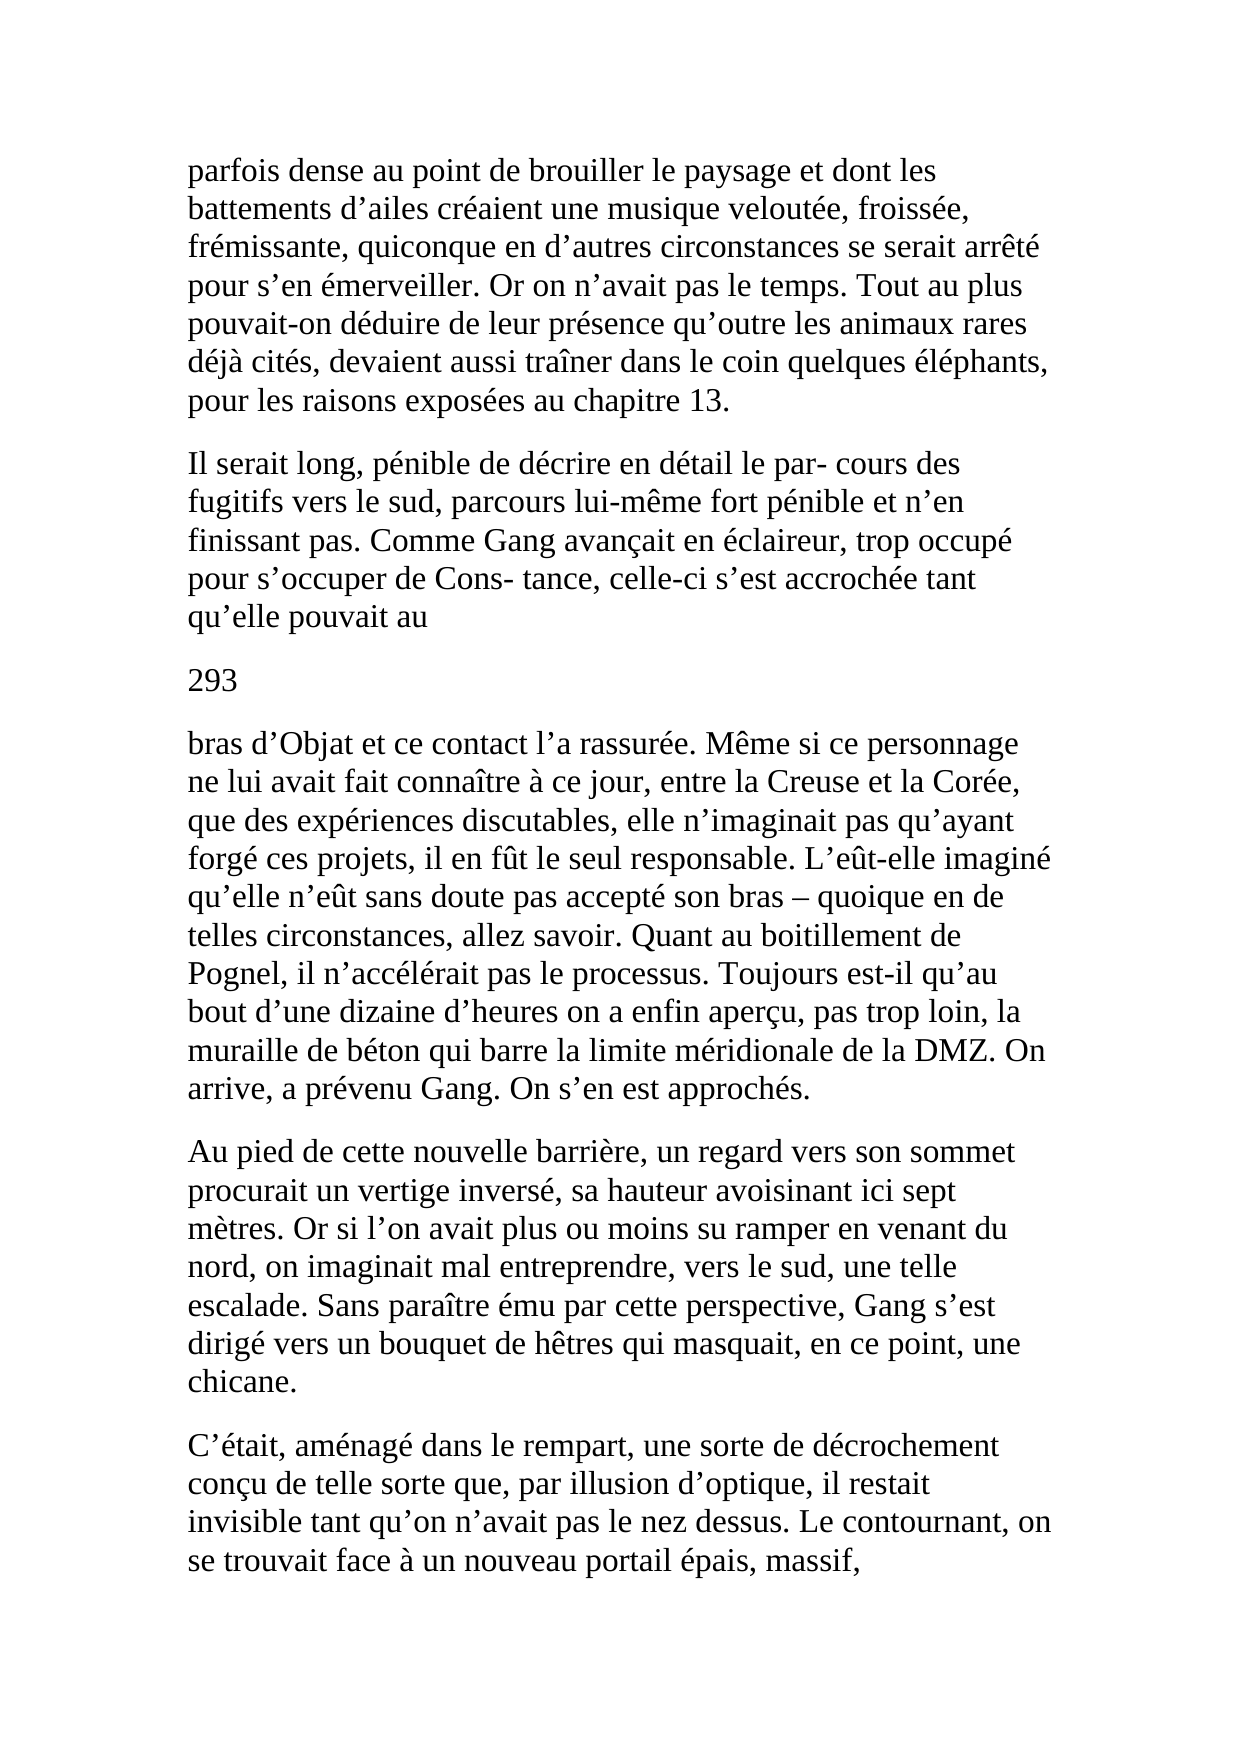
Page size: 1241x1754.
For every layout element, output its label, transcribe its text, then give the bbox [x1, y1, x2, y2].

text bras d’Objat et ce contact l’a rassurée. Même si ce personnage ne lui avait fait connaître à ce jour, entre la Creuse et la Corée, que des expériences discutables, elle n’imaginait pas qu’ayant forgé ces projets, il en fût le seul responsable. L’eût-elle imaginé qu’elle n’eût sans doute pas accepté son bras – quoique en de telles circonstances, allez savoir. Quant au boitillement de Pognel, il n’accélérait pas le processus. Toujours est-il qu’au bout d’une dizaine d’heures on a enfin aperçu, pas trop loin, la muraille de béton qui barre la limite méridionale de la DMZ. On arrive, a prévenu Gang. On s’en est approchés. [187, 723, 1053, 1107]
text Au pied de cette nouvelle barrière, un regard vers son sommet procurait un vertige inversé, sa hauteur avoisinant ici sept mètres. Or si l’on avait plus ou moins su ramper en venant du nord, on imaginait mal entreprendre, vers le sud, une telle escalade. Sans paraître ému par cette perspective, Gang s’est dirigé vers un bouquet de hêtres qui masquait, en ce point, une chicane. [187, 1132, 1053, 1400]
text 293 [187, 660, 1053, 698]
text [187, 150, 1053, 418]
text Il serait long, pénible de décrire en détail le par- cours des fugitifs vers le sud, parcours lui-même fort pénible et n’en finissant pas. Comme Gang avançait en éclaireur, trop occupé pour s’occuper de Cons- tance, celle-ci s’est accrochée tant qu’elle pouvait au [187, 443, 1053, 635]
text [187, 1425, 1053, 1578]
